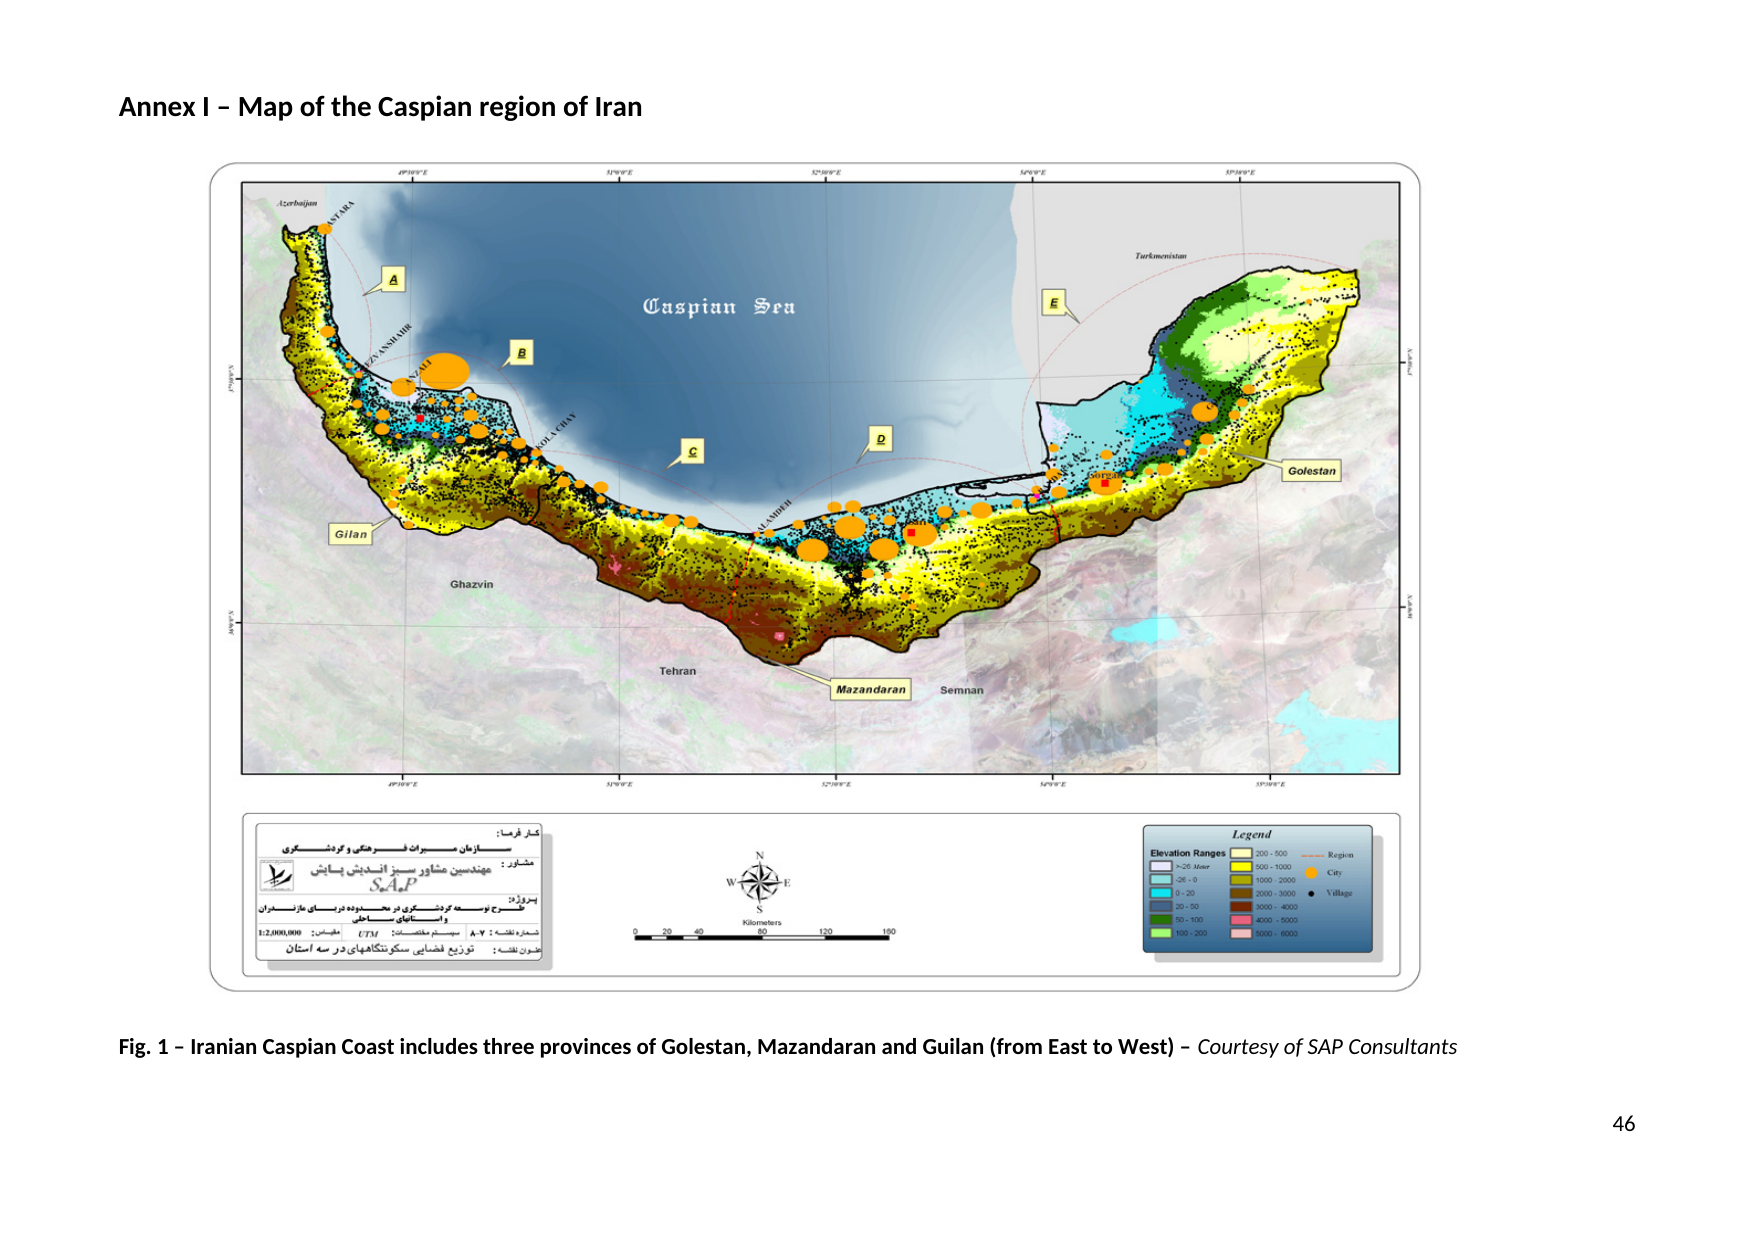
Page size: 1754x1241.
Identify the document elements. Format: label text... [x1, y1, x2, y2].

text Annex I – Map of the Caspian region of Iran [118, 88, 1635, 124]
picture [118, 145, 1448, 1012]
text Fig. 1 – Iranian Caspian Coast includes three provinces of Golestan, Mazandaran and Guilan (from East to West) – Courtesy of SAP Consultants [118, 1032, 1635, 1060]
